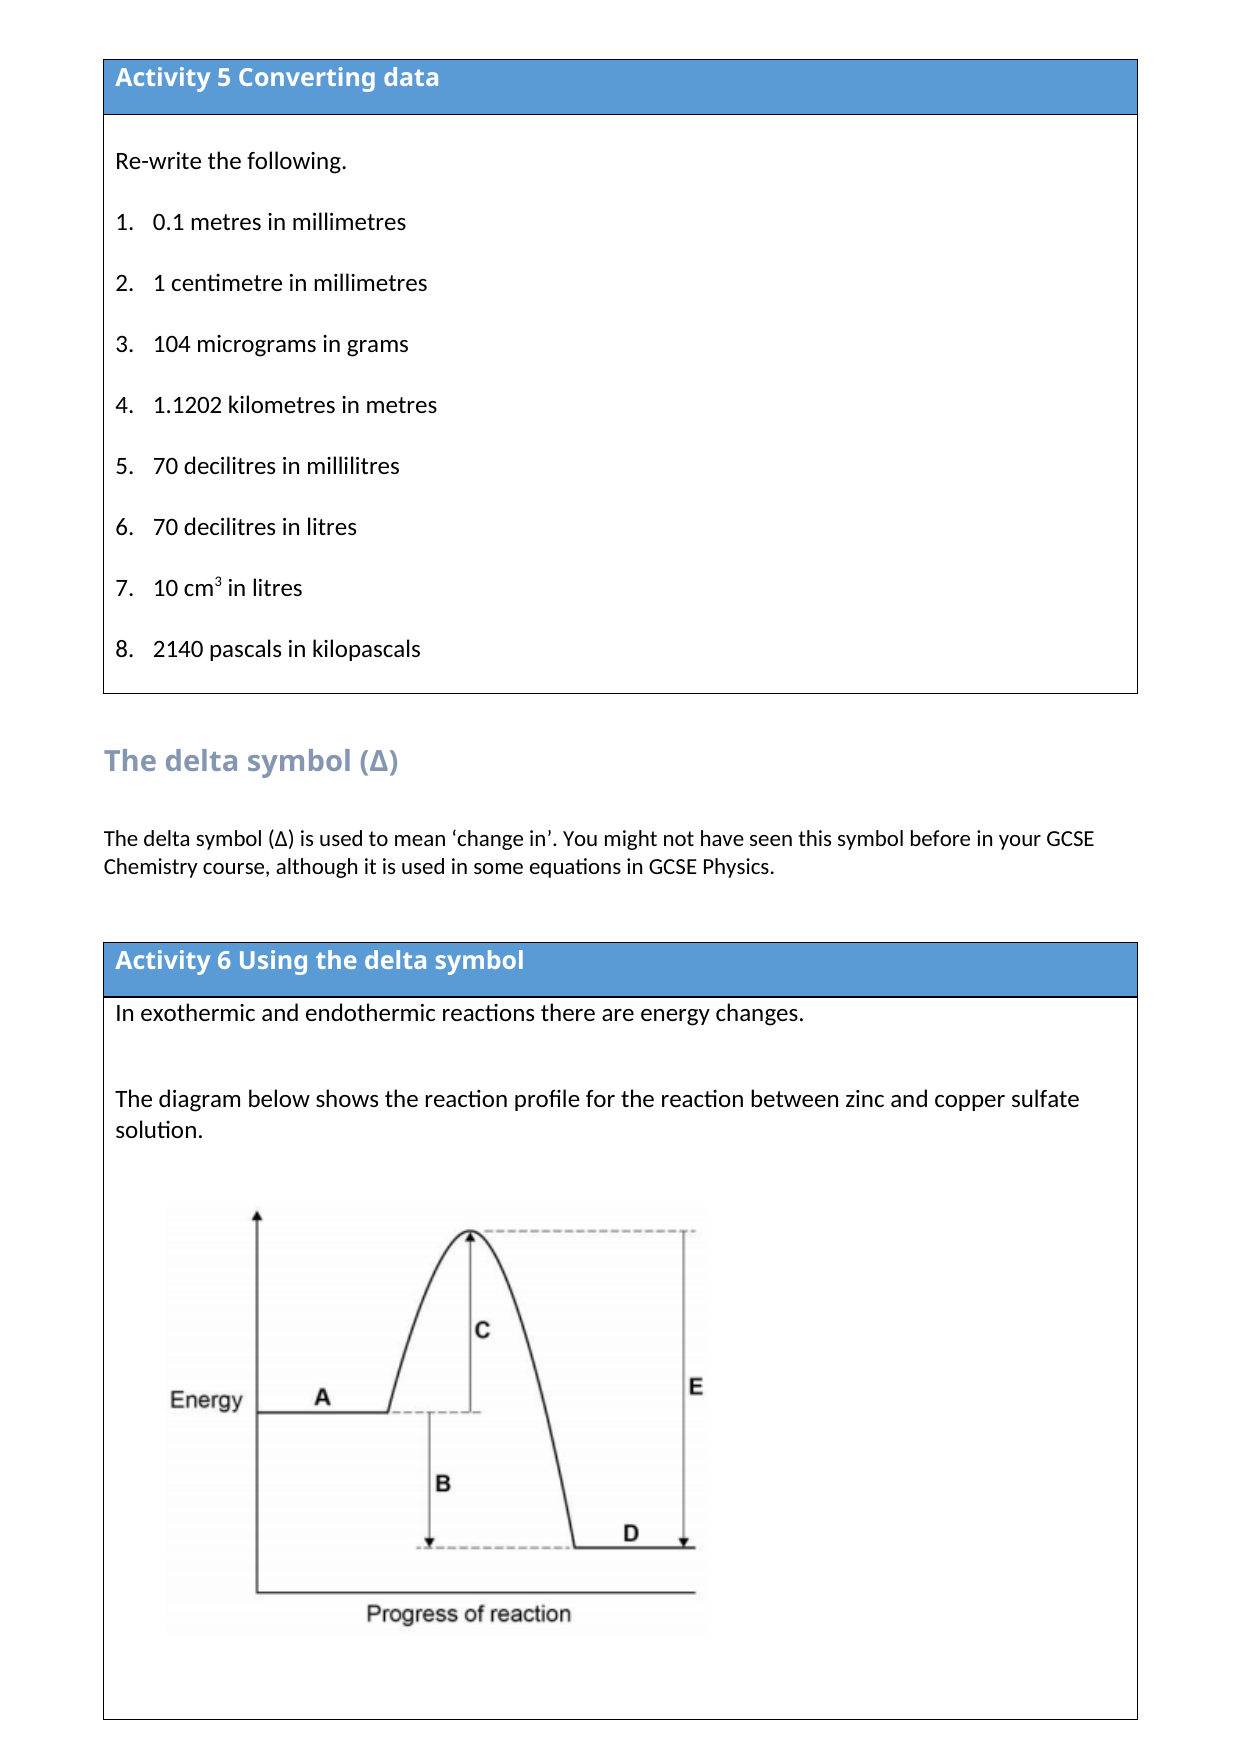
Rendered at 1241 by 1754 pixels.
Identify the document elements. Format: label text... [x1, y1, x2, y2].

title The delta symbol (Δ) [103, 740, 1137, 779]
text The delta symbol (Δ) is used to mean ‘change in’. You might not have seen this symbol before in your GCSE Chemistry course, although it is used in some equations in GCSE Physics. [103, 824, 1137, 880]
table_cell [104, 998, 1137, 1719]
table_header Activity 6 Using the delta symbol [104, 943, 1137, 996]
table_cell Re-write the following. 0.1 metres in millimetres 1 centimetre in millimetres 104 micrograms in grams 1.1202 kilometres in metres 70 decilitres in millilitres 70 decilitres in litres 10 cm3 in litres 2140 pascals in kilopascals [104, 115, 1137, 693]
picture [115, 1157, 753, 1664]
table_header Activity 5 Converting data [104, 60, 1137, 114]
